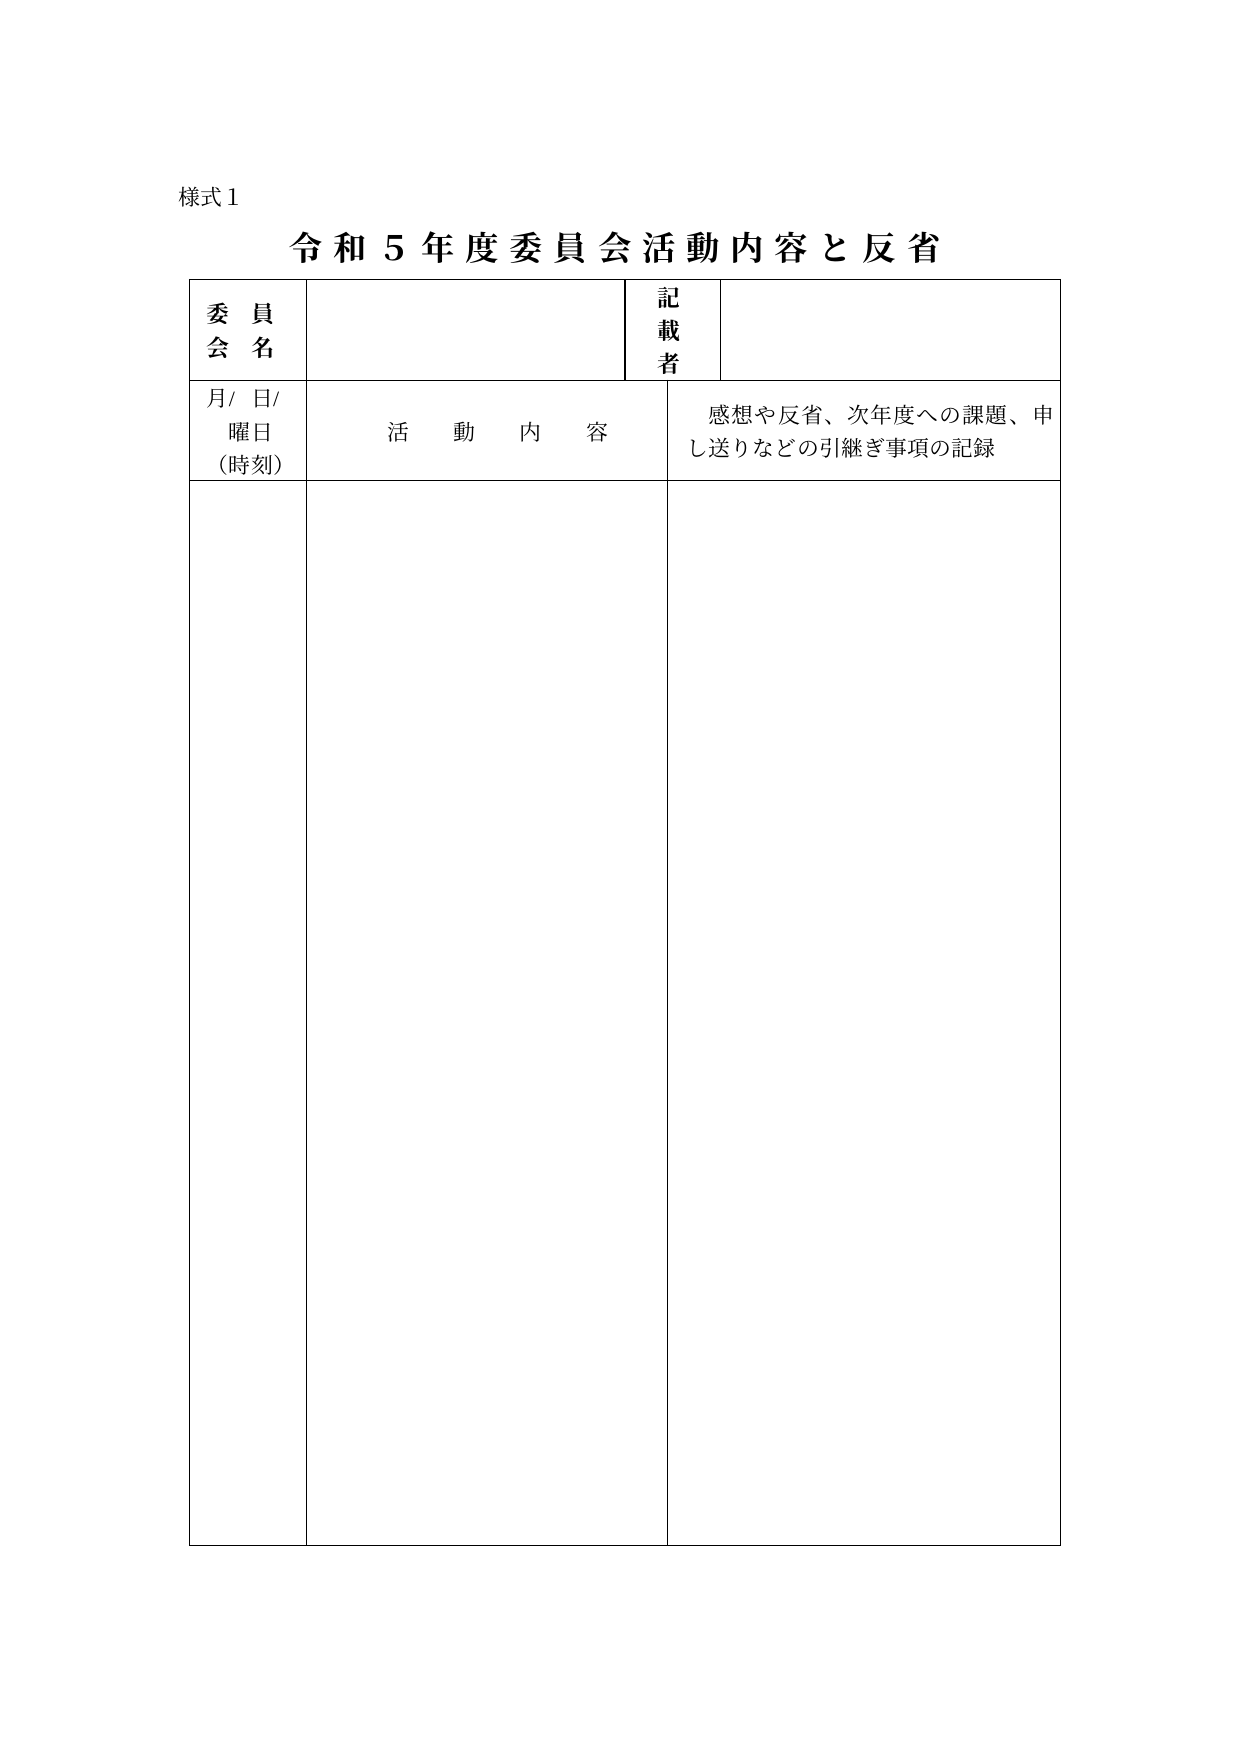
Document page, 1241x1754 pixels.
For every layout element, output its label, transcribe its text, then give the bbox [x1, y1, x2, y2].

table_cell 月/日/曜日 （時刻） [190, 381, 306, 480]
table_cell 活 動 内 容 [307, 381, 667, 480]
text 令和５年度委員会活動内容と反省 [178, 212, 1062, 279]
table_cell [190, 481, 306, 1545]
table_header [721, 280, 1060, 379]
table_header 委員会名 [190, 280, 306, 379]
table_cell [307, 481, 667, 1545]
table_cell 感想や反省、次年度への課題、申し送りなどの引継ぎ事項の記録 [668, 381, 1060, 480]
table_header 記載者 [626, 280, 720, 379]
table_header [307, 280, 624, 379]
table_cell [668, 481, 1060, 1545]
text 様式１ [178, 179, 1062, 212]
